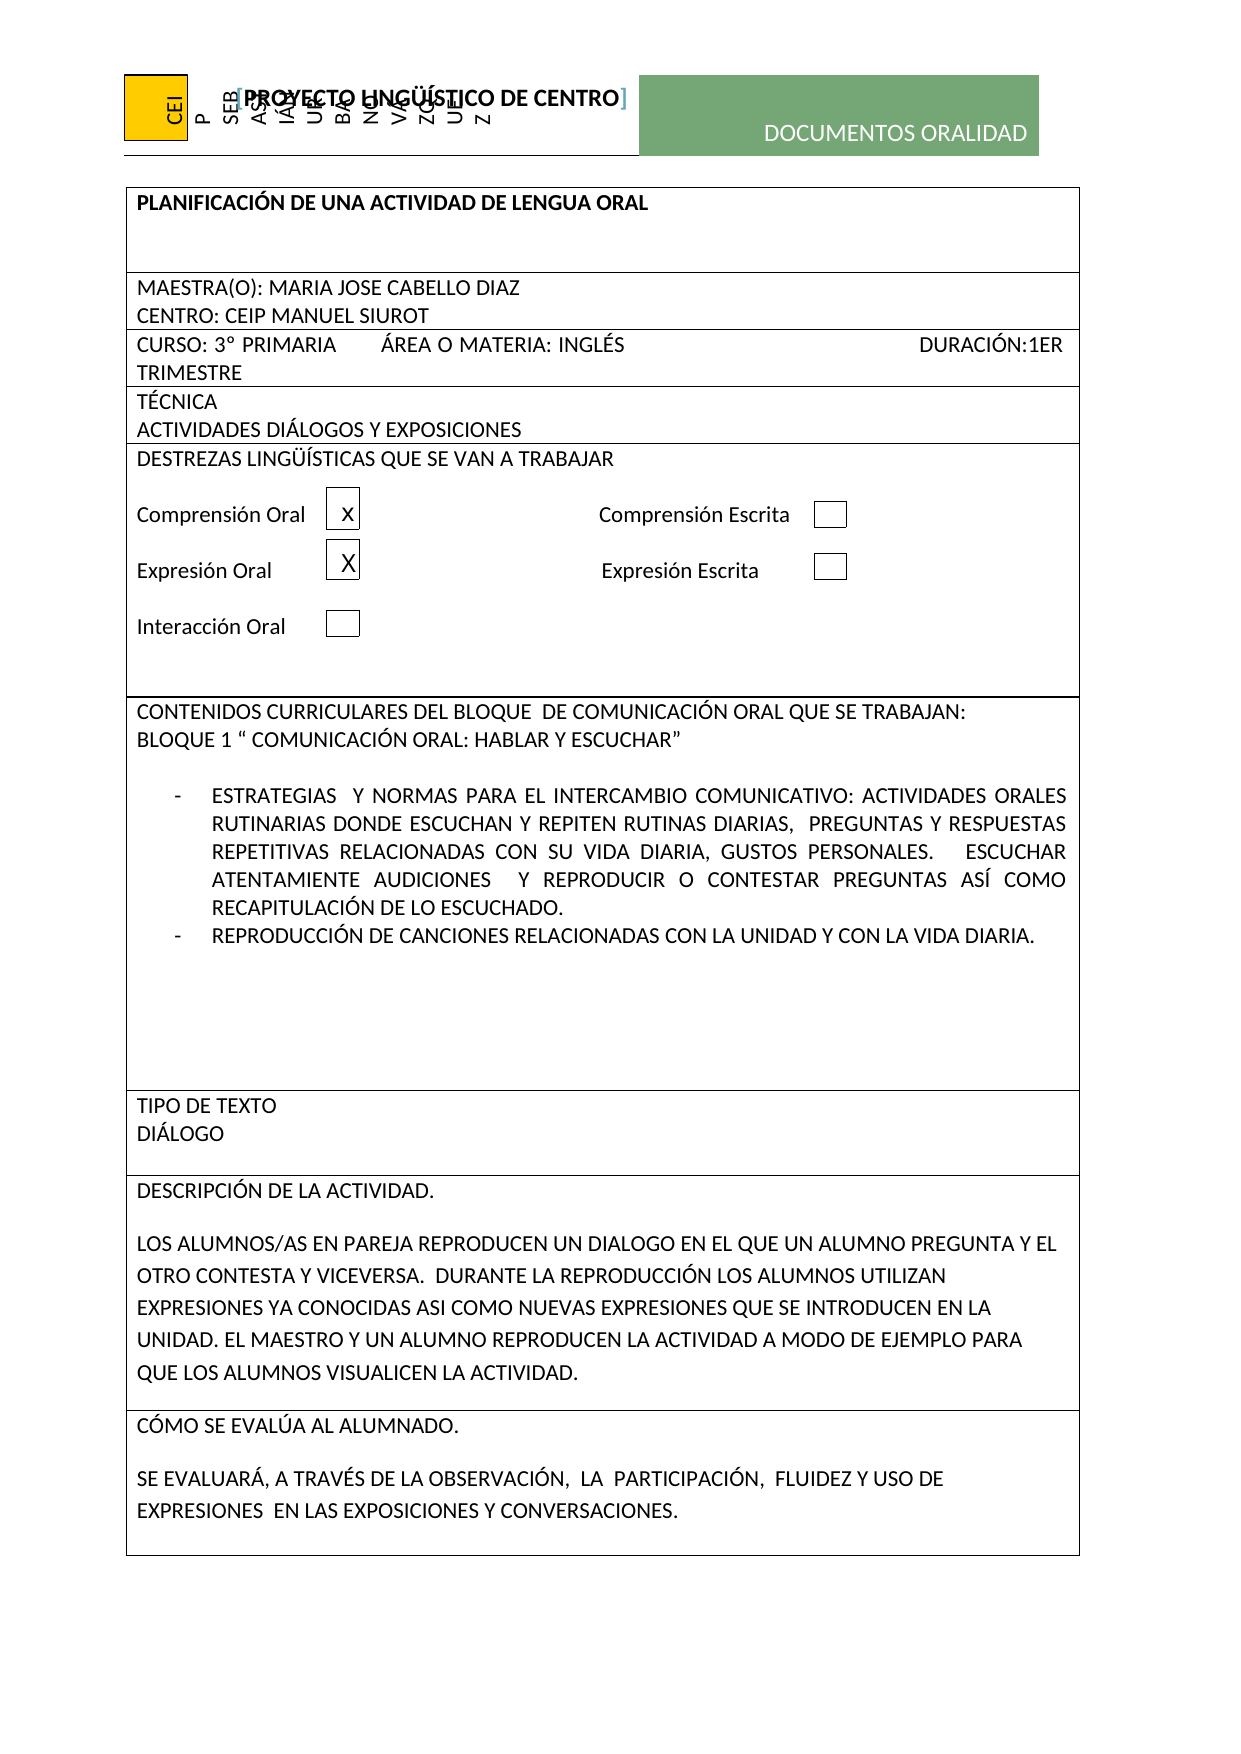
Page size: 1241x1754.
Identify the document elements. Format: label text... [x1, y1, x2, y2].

table_cell DESCRIPCIÓN DE LA ACTIVIDAD. LOS ALUMNOS/AS EN PAREJA REPRODUCEN UN DIALOGO EN EL QUE UN ALUMNO PREGUNTA Y EL OTRO CONTESTA Y VICEVERSA. DURANTE LA REPRODUCCIÓN LOS ALUMNOS UTILIZAN EXPRESIONES YA CONOCIDAS ASI COMO NUEVAS EXPRESIONES QUE SE INTRODUCEN EN LA UNIDAD. EL MAESTRO Y UN ALUMNO REPRODUCEN LA ACTIVIDAD A MODO DE EJEMPLO PARA QUE LOS ALUMNOS VISUALICEN LA ACTIVIDAD. [127, 1176, 1079, 1410]
table_cell TIPO DE TEXTO DIÁLOGO [127, 1091, 1079, 1175]
table_cell MAESTRA(O): MARIA JOSE CABELLO DIAZ CENTRO: CEIP MANUEL SIUROT [127, 273, 1079, 329]
table_cell CURSO: 3º PRIMARIA ÁREA O MATERIA: INGLÉS DURACIÓN:1ER TRIMESTRE [127, 330, 1079, 386]
table_cell CÓMO SE EVALÚA AL ALUMNADO. SE EVALUARÁ, A TRAVÉS DE LA OBSERVACIÓN, LA PARTICIPACIÓN, FLUIDEZ Y USO DE EXPRESIONES EN LAS EXPOSICIONES Y CONVERSACIONES. [127, 1411, 1079, 1555]
table_cell CONTENIDOS CURRICULARES DEL BLOQUE DE COMUNICACIÓN ORAL QUE SE TRABAJAN: BLOQUE 1 “ COMUNICACIÓN ORAL: HABLAR Y ESCUCHAR” ESTRATEGIAS Y NORMAS PARA EL INTERCAMBIO COMUNICATIVO: ACTIVIDADES ORALES RUTINARIAS DONDE ESCUCHAN Y REPITEN RUTINAS DIARIAS, PREGUNTAS Y RESPUESTAS REPETITIVAS RELACIONADAS CON SU VIDA DIARIA, GUSTOS PERSONALES. ESCUCHAR ATENTAMIENTE AUDICIONES Y REPRODUCIR O CONTESTAR PREGUNTAS ASÍ COMO RECAPITULACIÓN DE LO ESCUCHADO. REPRODUCCIÓN DE CANCIONES RELACIONADAS CON LA UNIDAD Y CON LA VIDA DIARIA. [127, 698, 1079, 1090]
table_cell TÉCNICA ACTIVIDADES DIÁLOGOS Y EXPOSICIONES [127, 387, 1079, 443]
table_header PLANIFICACIÓN DE UNA ACTIVIDAD DE LENGUA ORAL [127, 188, 1079, 272]
table_cell DESTREZAS LINGÜÍSTICAS QUE SE VAN A TRABAJAR Comprensión Oral Comprensión Escrita Expresión Oral Expresión Escrita Interacción Oral [127, 444, 1079, 696]
